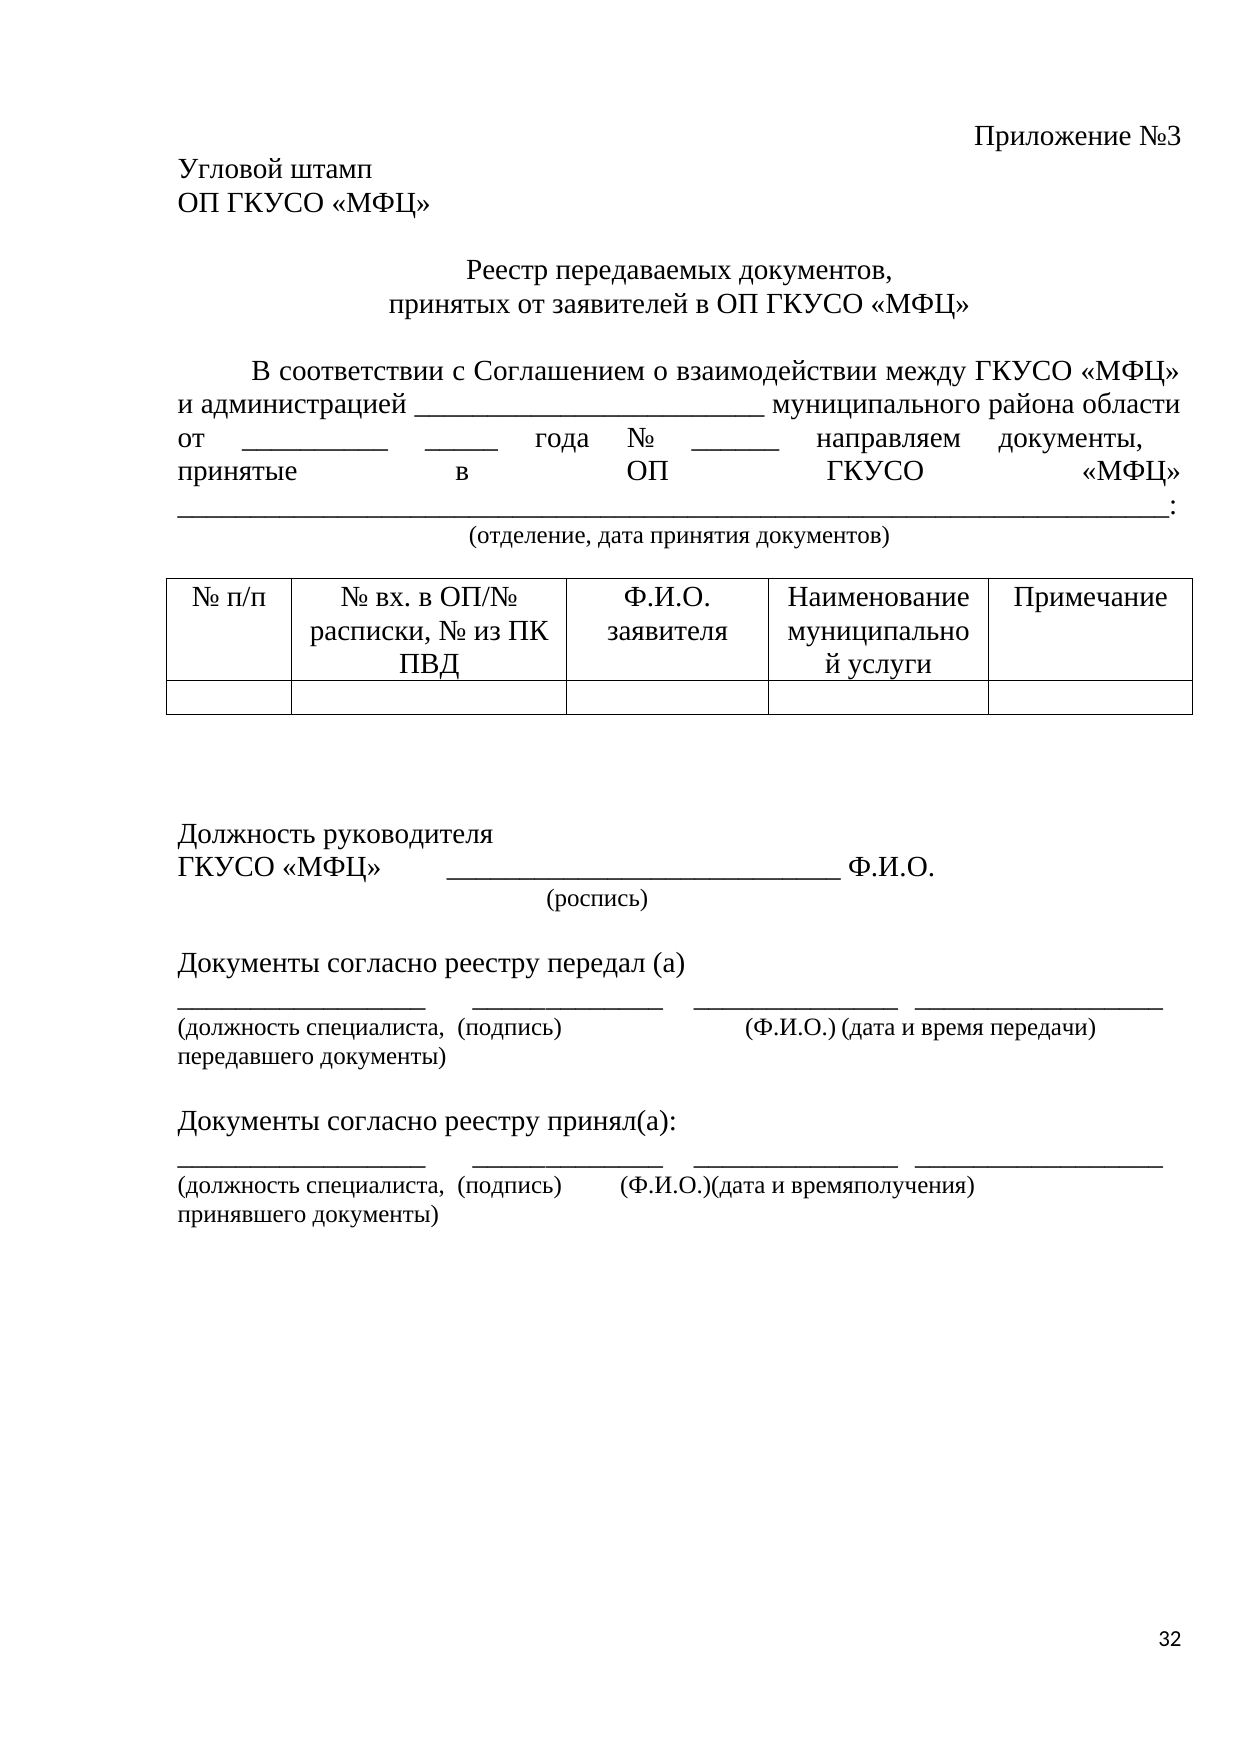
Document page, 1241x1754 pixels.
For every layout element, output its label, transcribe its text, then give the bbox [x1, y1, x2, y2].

text принявшего документы) [177, 1199, 1181, 1228]
table_cell [292, 681, 566, 714]
text Документы согласно реестру передал (а) [177, 945, 1181, 979]
table_header Наименование муниципальной услуги [769, 579, 988, 680]
text Должность руководителя [177, 816, 1181, 849]
table_header Ф.И.О. заявителя [567, 579, 768, 680]
text _________________ _____ ________ ______________ _________________ [177, 979, 1181, 1012]
text (должность специалиста, (подпись) (Ф.И.О.) (дата и время передачи) [177, 1012, 1181, 1041]
text В соответствии с Соглашением о взаимодействии между ГКУСО «МФЦ» и администрацией ________________________ муниципального района области от __________ _____ года № ______ направляем документы, принятые в ОП ГКУСО «МФЦ» ____________________________________________________________________: [177, 353, 1181, 521]
table_header Примечание [989, 579, 1192, 680]
text передавшего документы) [177, 1041, 1181, 1070]
table_cell [769, 681, 988, 714]
text ОП ГКУСО «МФЦ» [177, 185, 1181, 219]
text ГКУСО «МФЦ» ___________________________ Ф.И.О. [177, 849, 1181, 883]
text Приложение №3 [177, 118, 1181, 152]
text Угловой штамп [177, 152, 1181, 185]
text Документы согласно реестру принял(а): [177, 1103, 1181, 1137]
table_header № вх. в ОП/№ расписки, № из ПК ПВД [292, 579, 566, 680]
text _________________ _____ ________ ______________ _________________ [177, 1137, 1181, 1171]
text Реестр передаваемых документов, [177, 252, 1181, 286]
table_header № п/п [167, 579, 291, 680]
text принятых от заявителей в ОП ГКУСО «МФЦ» [177, 286, 1181, 319]
text (должность специалиста, (подпись) (Ф.И.О.)(дата и времяполучения) [177, 1171, 1181, 1199]
table_cell [989, 681, 1192, 714]
text (роспись) [177, 883, 1181, 912]
table_cell [567, 681, 768, 714]
table_cell [167, 681, 291, 714]
text (отделение, дата принятия документов) [177, 521, 1181, 549]
